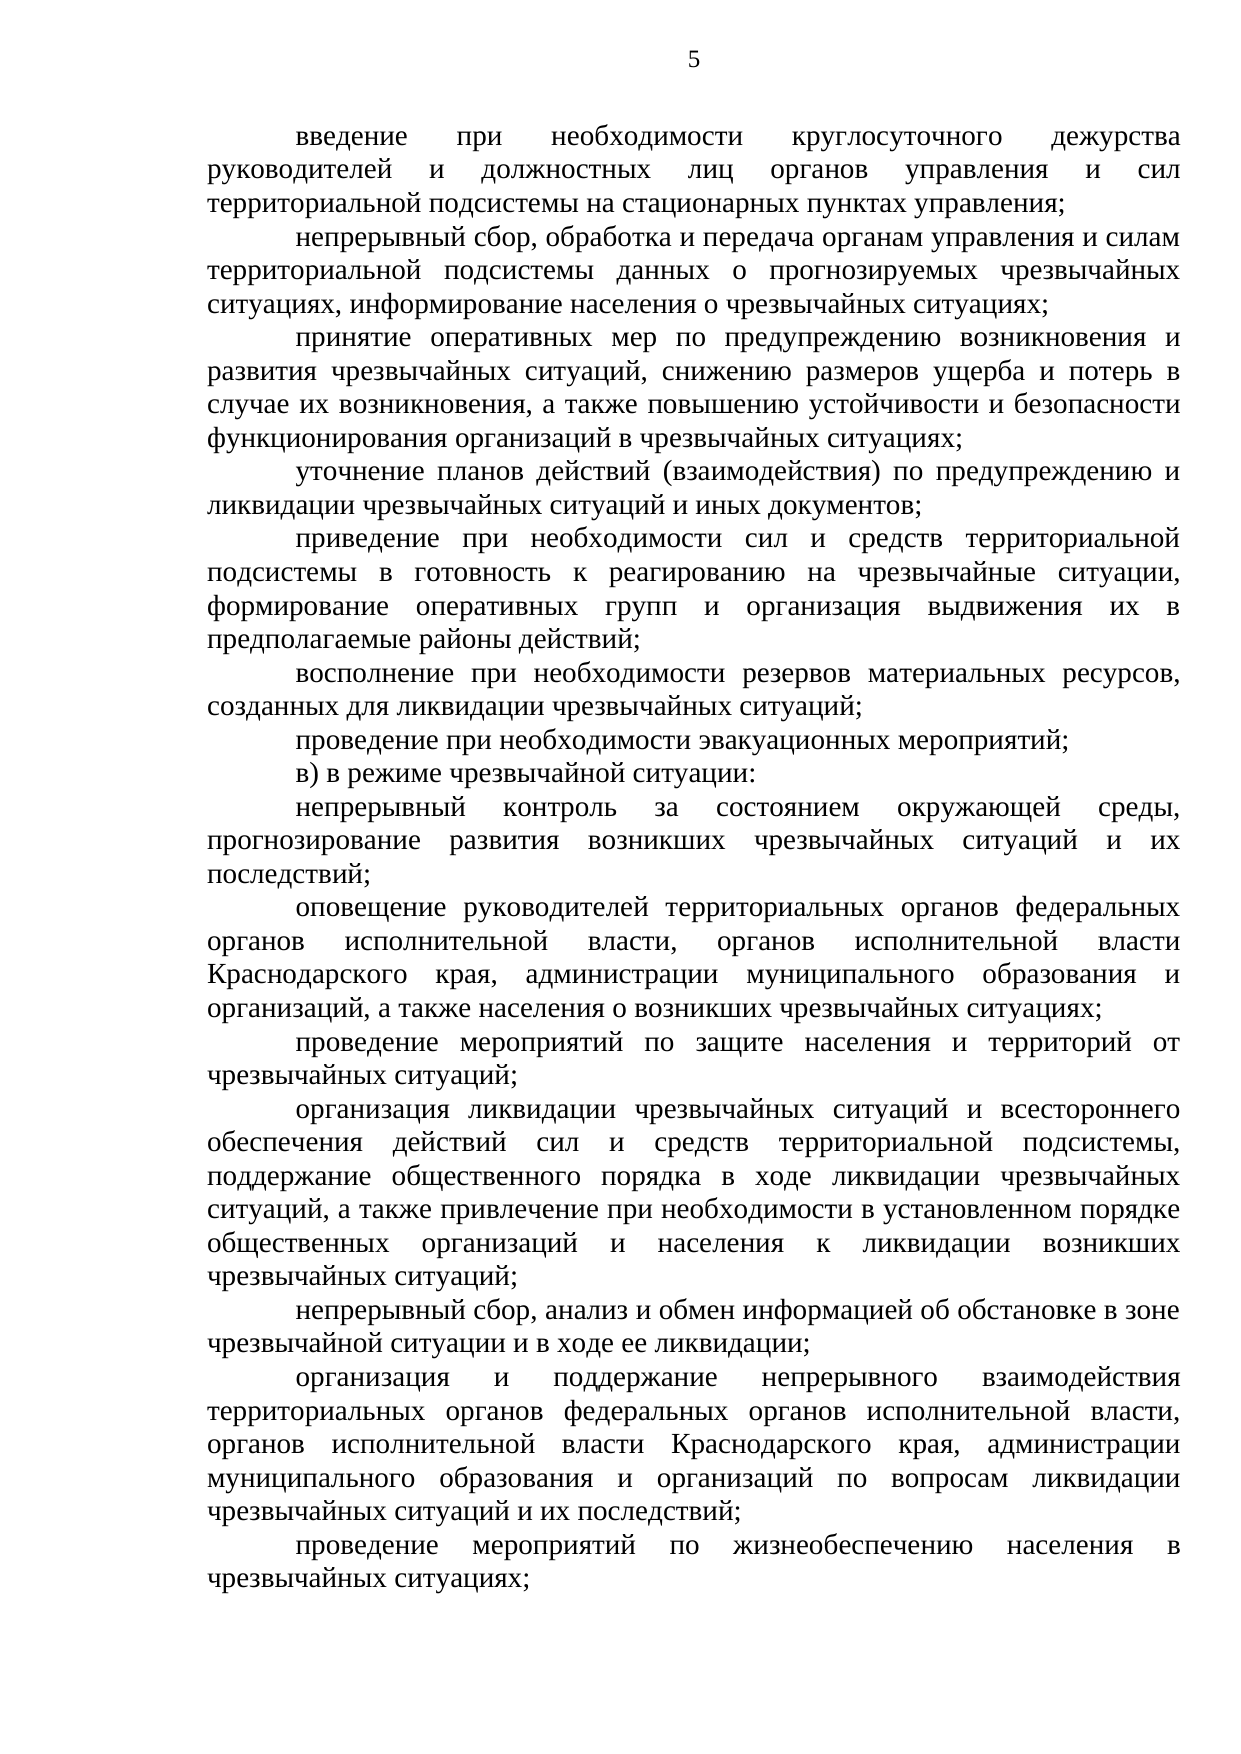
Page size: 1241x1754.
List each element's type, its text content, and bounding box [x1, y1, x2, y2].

text уточнение планов действий (взаимодействия) по предупреждению и ликвидации чрезвычайных ситуаций и иных документов; [207, 453, 1181, 521]
text принятие оперативных мер по предупреждению возникновения и развития чрезвычайных ситуаций, снижению размеров ущерба и потерь в случае их возникновения, а также повышению устойчивости и безопасности функционирования организаций в чрезвычайных ситуациях; [207, 319, 1181, 453]
text непрерывный сбор, анализ и обмен информацией об обстановке в зоне чрезвычайной ситуации и в ходе ее ликвидации; [207, 1292, 1181, 1359]
text непрерывный сбор, обработка и передача органам управления и силам территориальной подсистемы данных о прогнозируемых чрезвычайных ситуациях, информирование населения о чрезвычайных ситуациях; [207, 219, 1181, 319]
text в) в режиме чрезвычайной ситуации: [207, 755, 1181, 789]
text оповещение руководителей территориальных органов федеральных органов исполнительной власти, органов исполнительной власти Краснодарского края, администрации муниципального образования и организаций, а также населения о возникших чрезвычайных ситуациях; [207, 889, 1181, 1024]
text организация и поддержание непрерывного взаимодействия территориальных органов федеральных органов исполнительной власти, органов исполнительной власти Краснодарского края, администрации муниципального образования и организаций по вопросам ликвидации чрезвычайных ситуаций и их последствий; [207, 1359, 1181, 1527]
text проведение мероприятий по жизнеобеспечению населения в чрезвычайных ситуациях; [207, 1527, 1181, 1594]
text проведение при необходимости эвакуационных мероприятий; [207, 722, 1181, 755]
text восполнение при необходимости резервов материальных ресурсов, созданных для ликвидации чрезвычайных ситуаций; [207, 655, 1181, 722]
text организация ликвидации чрезвычайных ситуаций и всестороннего обеспечения действий сил и средств территориальной подсистемы, поддержание общественного порядка в ходе ликвидации чрезвычайных ситуаций, а также привлечение при необходимости в установленном порядке общественных организаций и населения к ликвидации возникших чрезвычайных ситуаций; [207, 1091, 1181, 1292]
text непрерывный контроль за состоянием окружающей среды, прогнозирование развития возникших чрезвычайных ситуаций и их последствий; [207, 789, 1181, 889]
text введение при необходимости круглосуточного дежурства руководителей и должностных лиц органов управления и сил территориальной подсистемы на стационарных пунктах управления; [207, 118, 1181, 219]
text приведение при необходимости сил и средств территориальной подсистемы в готовность к реагированию на чрезвычайные ситуации, формирование оперативных групп и организация выдвижения их в предполагаемые районы действий; [207, 521, 1181, 655]
text проведение мероприятий по защите населения и территорий от чрезвычайных ситуаций; [207, 1024, 1181, 1091]
